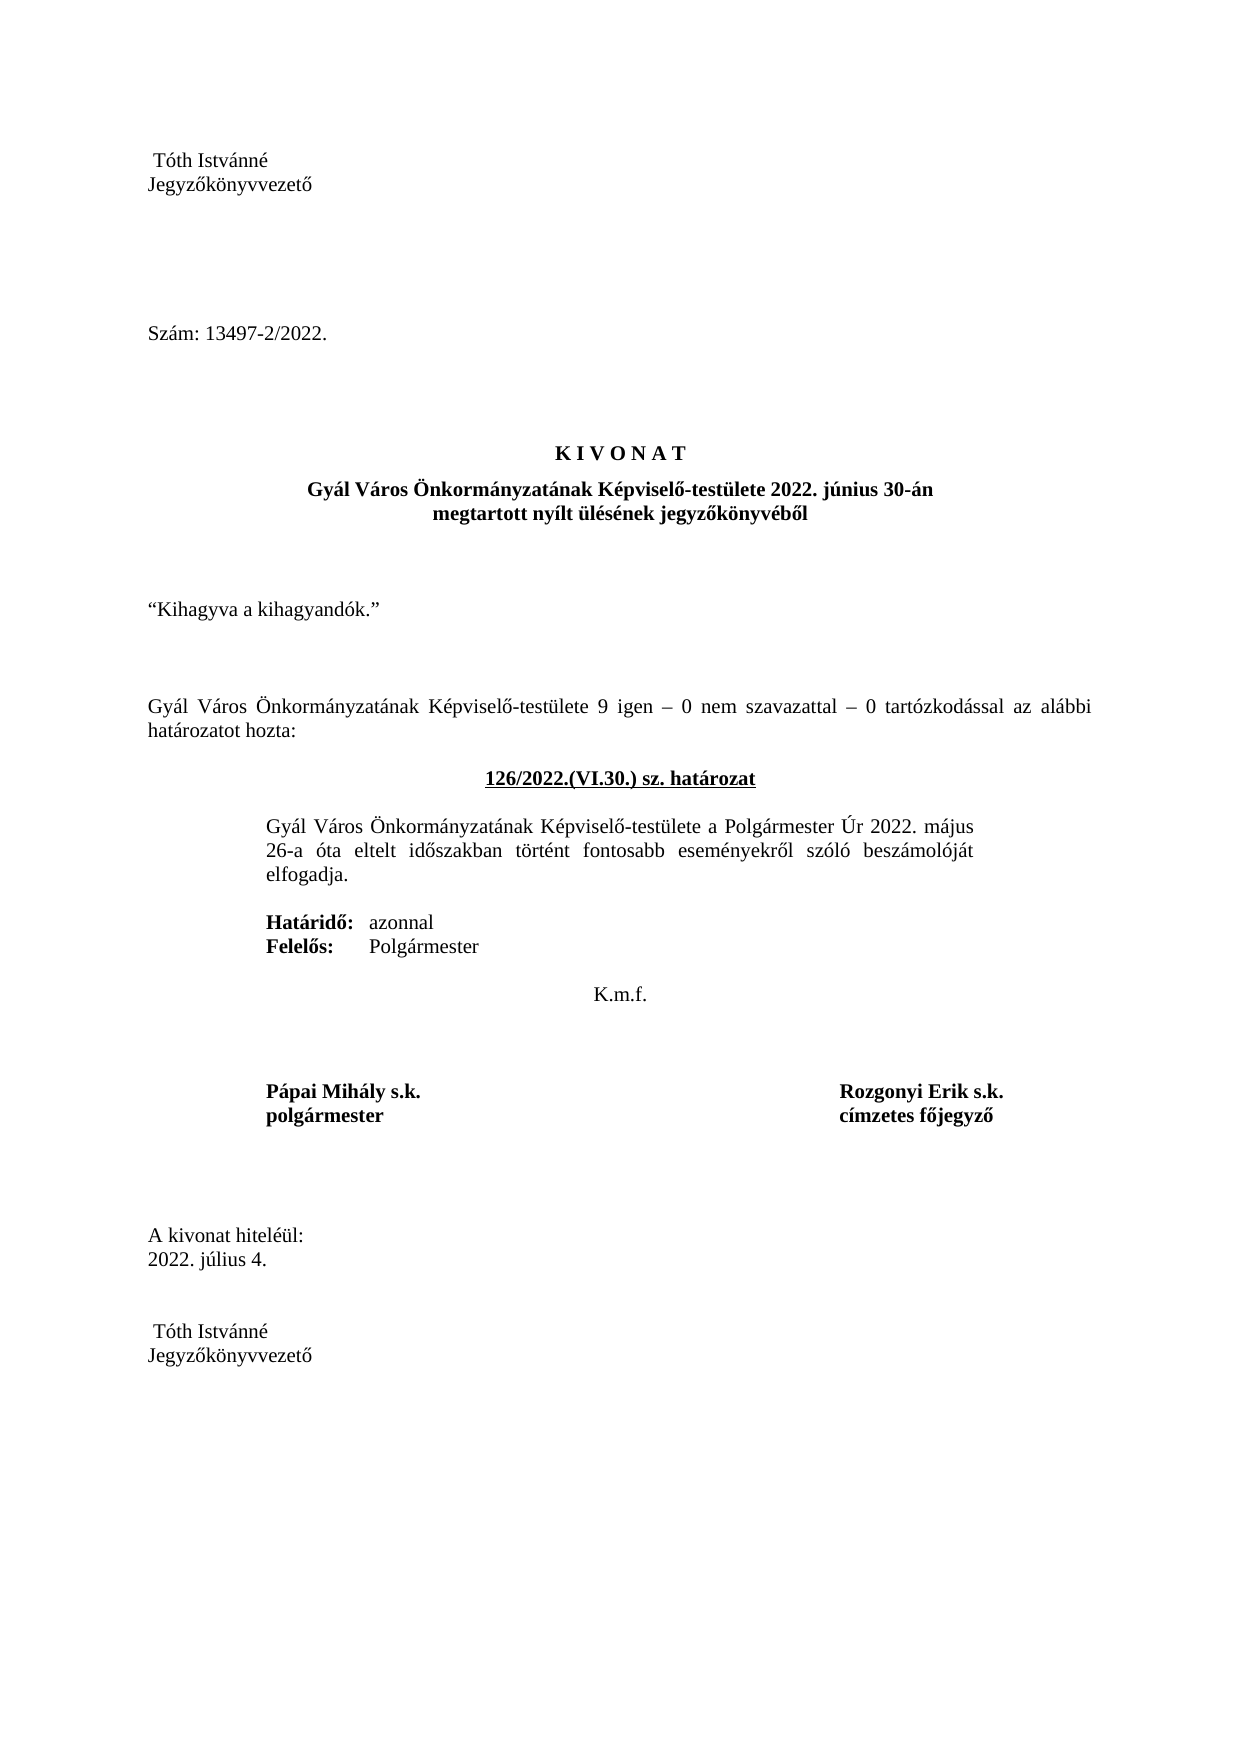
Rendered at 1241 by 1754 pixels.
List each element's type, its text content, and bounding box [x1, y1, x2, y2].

text Pápai Mihály s.k. Rozgonyi Erik s.k. [266, 1079, 974, 1103]
text Jegyzőkönyvvezető [148, 1343, 974, 1367]
text K.m.f. [266, 982, 974, 1006]
text 126/2022.(VI.30.) sz. határozat [148, 766, 1093, 790]
text A kivonat hiteléül: [148, 1223, 974, 1247]
text megtartott nyílt ülésének jegyzőkönyvéből [148, 501, 1093, 525]
text 2022. július 4. [148, 1247, 974, 1271]
text Felelős: Polgármester [266, 934, 974, 958]
text Tóth Istvánné [148, 148, 974, 172]
text Jegyzőkönyvvezető [148, 172, 974, 196]
text Szám: 13497-2/2022. [148, 321, 1093, 345]
text Gyál Város Önkormányzatának Képviselő-testülete a Polgármester Úr 2022. május 26-a óta eltelt időszakban történt fontosabb eseményekről szóló beszámolóját elfogadja. [266, 814, 974, 886]
text Gyál Város Önkormányzatának Képviselő-testülete 9 igen – 0 nem szavazattal – 0 tartózkodással az alábbi határozatot hozta: [148, 694, 1093, 742]
text K I V O N A T [148, 441, 1093, 465]
text polgármester címzetes főjegyző [266, 1103, 974, 1127]
text Határidő: azonnal [266, 910, 974, 934]
text Tóth Istvánné [148, 1319, 974, 1343]
text Gyál Város Önkormányzatának Képviselő-testülete 2022. június 30-án [148, 477, 1093, 501]
text “Kihagyva a kihagyandók.” [148, 597, 1093, 621]
